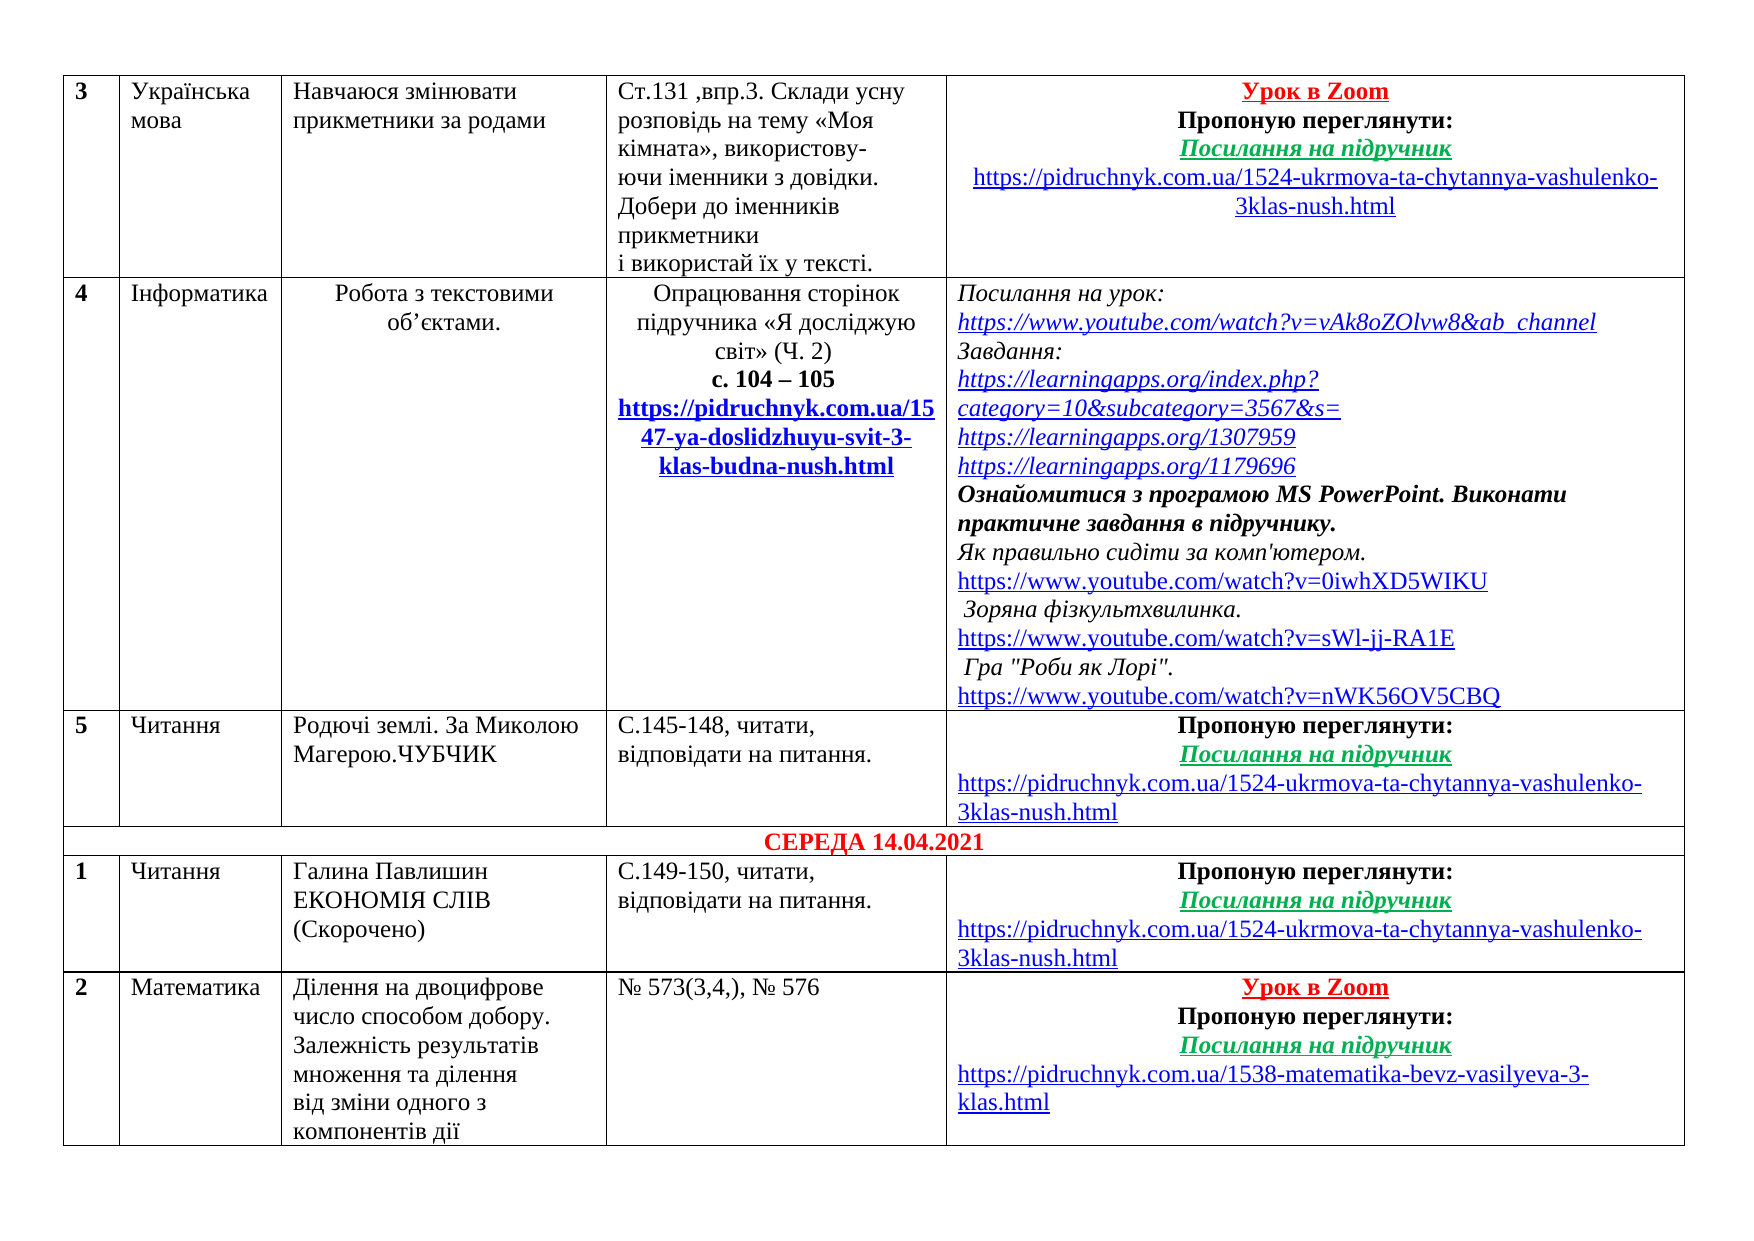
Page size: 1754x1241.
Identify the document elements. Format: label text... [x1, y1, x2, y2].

table_cell Галина Павлишин ЕКОНОМІЯ СЛІВ (Скорочено) [282, 856, 606, 971]
table_cell Українська мова [120, 76, 281, 277]
table_cell Ст.131 ,впр.3. Склади усну розповідь на тему «Моя кімната», використову- ючи іменники з довідки. Добери до іменників прикметники і використай їх у тексті. [607, 76, 946, 277]
table_cell Інформатика [120, 278, 281, 709]
table_cell СЕРЕДА 14.04.2021 [64, 827, 1684, 855]
table_cell Пропоную переглянути: Посилання на підручник https://pidruchnyk.com.ua/1524-ukrmova-ta-chytannya-vashulenko-3klas-nush.html [947, 711, 1684, 826]
table_cell 2 [64, 973, 119, 1145]
table_cell Робота з текстовими об’єктами. [282, 278, 606, 709]
table_cell Ділення на двоцифрове число способом добору. Залежність результатів множення та ділення від зміни одного з компонентів дії [282, 973, 606, 1145]
table_cell Посилання на урок: https://www.youtube.com/watch?v=vAk8oZOlvw8&ab_channel Завдання: https://learningapps.org/index.php?category=10&subcategory=3567&s= https://learningapps.org/1307959 https://learningapps.org/1179696 Ознайомитися з програмою MS PowerPoint. Виконати практичне завдання в підручнику. Як правильно сидіти за комп'ютером. https://www.youtube.com/watch?v=0iwhXD5WIKU Зоряна фізкультхвилинка. https://www.youtube.com/watch?v=sWl-jj-RA1E Гра "Роби як Лорі". https://www.youtube.com/watch?v=nWK56OV5CBQ [947, 278, 1684, 709]
table_cell Читання [120, 856, 281, 971]
table_cell С.145-148, читати, відповідати на питання. [607, 711, 946, 826]
table_cell Урок в Zoom Пропоную переглянути: Посилання на підручник https://pidruchnyk.com.ua/1524-ukrmova-ta-chytannya-vashulenko-3klas-nush.html [947, 76, 1684, 277]
table_cell Математика [120, 973, 281, 1145]
table_cell Читання [120, 711, 281, 826]
table_cell Опрацювання сторінок підручника «Я досліджую світ» (Ч. 2) с. 104 – 105 https://pidruchnyk.com.ua/1547-ya-doslidzhuyu-svit-3-klas-budna-nush.html [607, 278, 946, 709]
table_cell Родючі землі. За Миколою Магерою.ЧУБЧИК [282, 711, 606, 826]
table_cell 1 [64, 856, 119, 971]
table_cell Навчаюся змінювати прикметники за родами [282, 76, 606, 277]
table_cell 4 [64, 278, 119, 709]
table_cell Пропоную переглянути: Посилання на підручник https://pidruchnyk.com.ua/1524-ukrmova-ta-chytannya-vashulenko-3klas-nush.html [947, 856, 1684, 971]
table_cell 5 [64, 711, 119, 826]
table_cell С.149-150, читати, відповідати на питання. [607, 856, 946, 971]
table_cell Урок в Zoom Пропоную переглянути: Посилання на підручник https://pidruchnyk.com.ua/1538-matematika-bevz-vasilyeva-3-klas.html [947, 973, 1684, 1145]
table_cell № 573(3,4,), № 576 [607, 973, 946, 1145]
table_cell 3 [64, 76, 119, 277]
